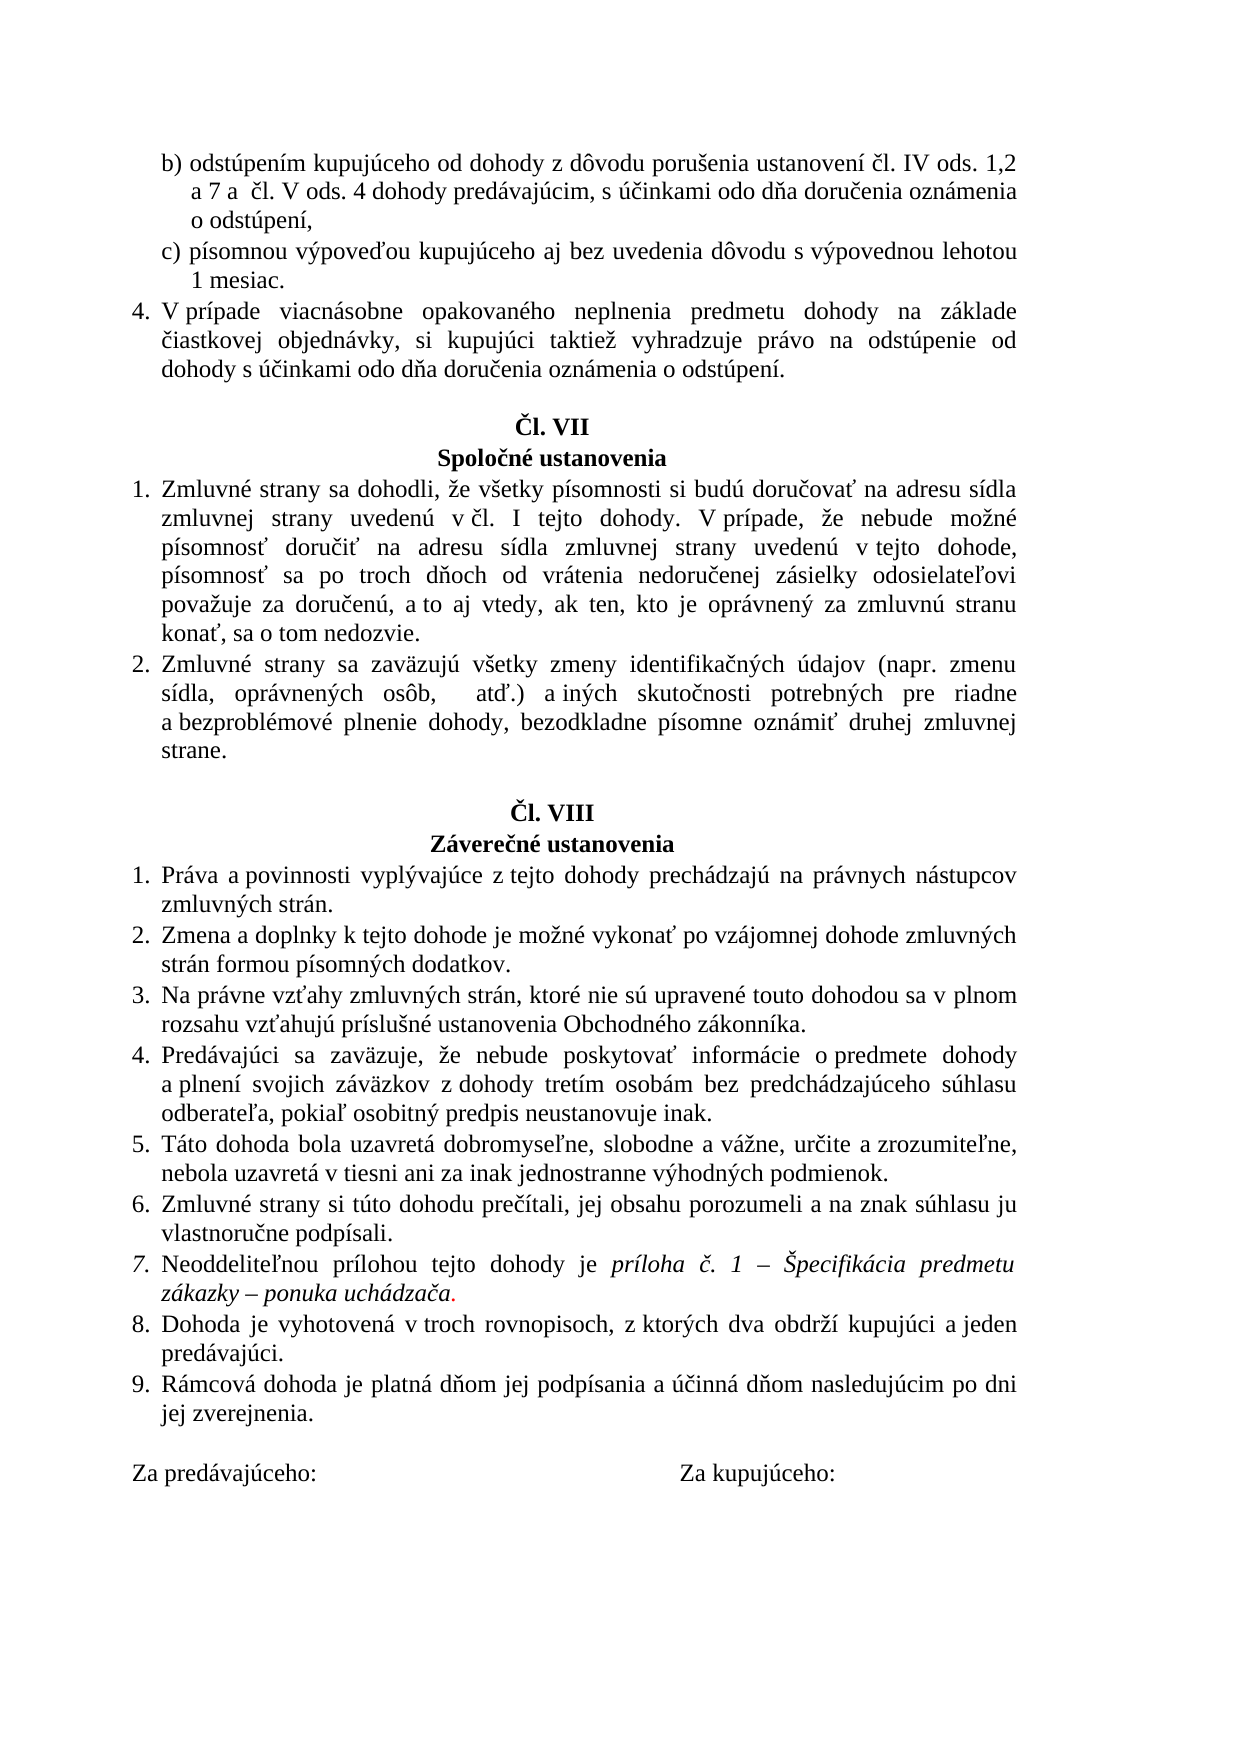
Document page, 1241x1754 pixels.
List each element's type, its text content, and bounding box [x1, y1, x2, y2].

list Na právne vzťahy zmluvných strán, ktoré nie sú upravené touto dohodou sa v plnom rozsahu vzťahujú príslušné ustanovenia Obchodného zákonníka. [132, 981, 1017, 1038]
list Zmena a doplnky k tejto dohode je možné vykonať po vzájomnej dohode zmluvných strán formou písomných dodatkov. [132, 921, 1017, 978]
text Záverečné ustanovenia [132, 829, 972, 858]
list Práva a povinnosti vyplývajúce z tejto dohody prechádzajú na právnych nástupcov zmluvných strán. [132, 861, 1017, 918]
list Rámcová dohoda je platná dňom jej podpísania a účinná dňom nasledujúcim po dni jej zverejnenia. [132, 1369, 1017, 1427]
text b) odstúpením kupujúceho od dohody z dôvodu porušenia ustanovení čl. IV ods. 1,2 a 7 a čl. V ods. 4 dohody predávajúcim, s účinkami odo dňa doručenia oznámenia o odstúpení, [161, 148, 1017, 234]
text Spoločné ustanovenia [132, 443, 972, 472]
list Zmluvné strany sa dohodli, že všetky písomnosti si budú doručovať na adresu sídla zmluvnej strany uvedenú v čl. I tejto dohody. V prípade, že nebude možné písomnosť doručiť na adresu sídla zmluvnej strany uvedenú v tejto dohode, písomnosť sa po troch dňoch od vrátenia nedoručenej zásielky odosielateľovi považuje za doručenú, a to aj vtedy, ak ten, kto je oprávnený za zmluvnú stranu konať, sa o tom nedozvie. [132, 474, 1017, 647]
text Čl. VII [132, 412, 972, 441]
list V prípade viacnásobne opakovaného neplnenia predmetu dohody na základe čiastkovej objednávky, si kupujúci taktiež vyhradzuje právo na odstúpenie od dohody s účinkami odo dňa doručenia oznámenia o odstúpení. [132, 296, 1017, 383]
text Za predávajúceho: Za kupujúceho: [132, 1458, 1018, 1487]
list Predávajúci sa zaväzuje, že nebude poskytovať informácie o predmete dohody a plnení svojich záväzkov z dohody tretím osobám bez predchádzajúceho súhlasu odberateľa, pokiaľ osobitný predpis neustanovuje inak. [132, 1041, 1017, 1127]
text c) písomnou výpoveďou kupujúceho aj bez uvedenia dôvodu s výpovednou lehotou 1 mesiac. [161, 236, 1017, 294]
list Zmluvné strany sa zaväzujú všetky zmeny identifikačných údajov (napr. zmenu sídla, oprávnených osôb, atď.) a iných skutočnosti potrebných pre riadne a bezproblémové plnenie dohody, bezodkladne písomne oznámiť druhej zmluvnej strane. [132, 649, 1017, 764]
text Čl. VIII [132, 798, 972, 827]
list Táto dohoda bola uzavretá dobromyseľne, slobodne a vážne, určite a zrozumiteľne, nebola uzavretá v tiesni ani za inak jednostranne výhodných podmienok. [132, 1129, 1017, 1187]
list Dohoda je vyhotovená v troch rovnopisoch, z ktorých dva obdrží kupujúci a jeden predávajúci. [132, 1309, 1017, 1367]
list Neoddeliteľnou prílohou tejto dohody je príloha č. 1 – Špecifikácia predmetu zákazky – ponuka uchádzača. [132, 1249, 1017, 1307]
list Zmluvné strany si túto dohodu prečítali, jej obsahu porozumeli a na znak súhlasu ju vlastnoručne podpísali. [132, 1189, 1017, 1247]
